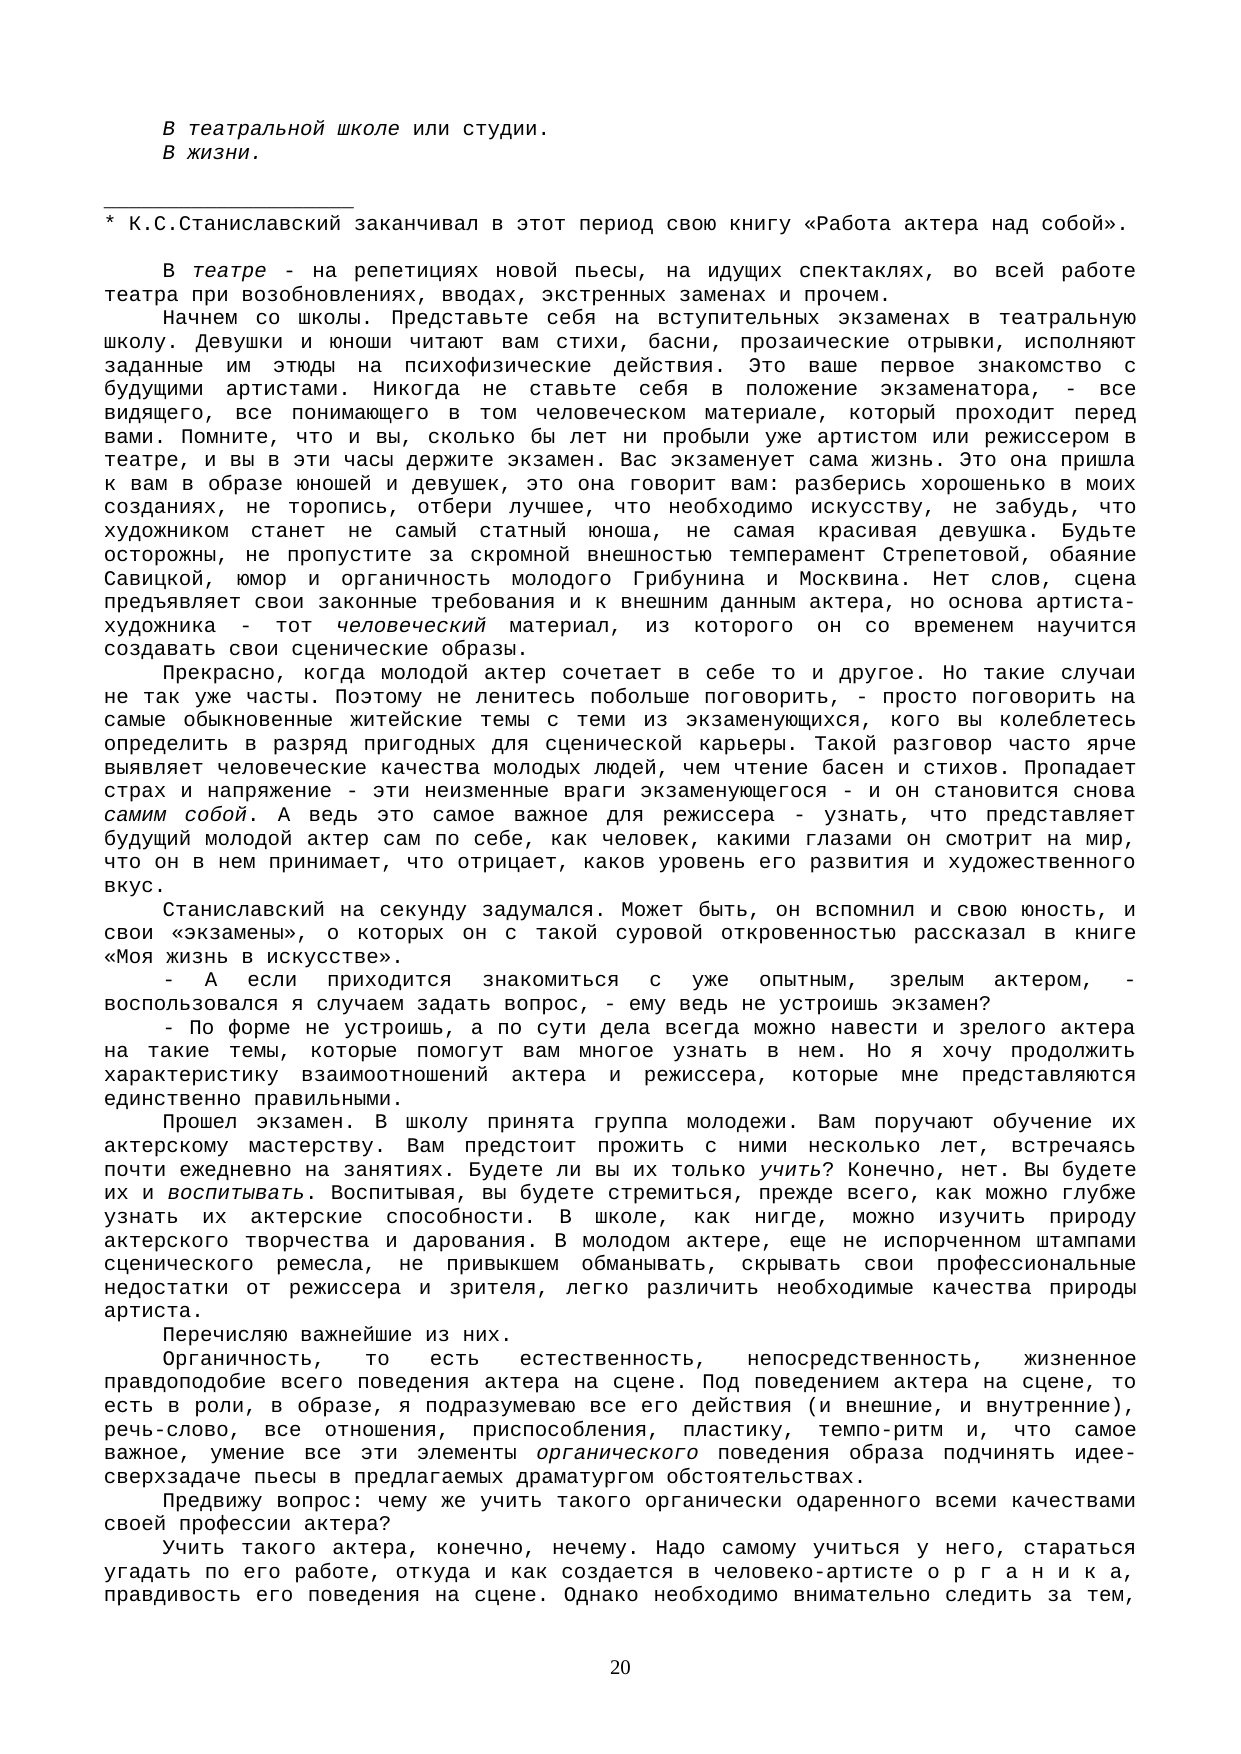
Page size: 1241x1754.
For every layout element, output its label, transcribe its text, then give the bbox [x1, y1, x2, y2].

text - По форме не устроишь, а по сути дела всегда можно навести и зрелого актера на такие темы, которые помогут вам многое узнать в нем. Но я хочу продолжить характеристику взаимоотношений актера и режиссера, которые мне представляются единственно правильными. [103, 1017, 1137, 1111]
text Перечисляю важнейшие из них. [103, 1324, 1137, 1348]
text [103, 1537, 1137, 1608]
text ____________________ [103, 189, 1137, 213]
text Прекрасно, когда молодой актер сочетает в себе то и другое. Но такие случаи не так уже часты. Поэтому не ленитесь побольше поговорить, - просто поговорить на самые обыкновенные житейские темы с теми из экзаменующихся, кого вы колеблетесь определить в разряд пригодных для сценической карьеры. Такой разговор часто ярче выявляет человеческие качества молодых людей, чем чтение басен и стихов. Пропадает страх и напряжение - эти неизменные враги экзаменующегося - и он становится снова самим собой. А ведь это самое важное для режиссера - узнать, что представляет будущий молодой актер сам по себе, как человек, какими глазами он смотрит на мир, что он в нем принимает, что отрицает, каков уровень его развития и художественного вкус. [103, 662, 1137, 898]
text Органичность, то есть естественность, непосредственность, жизненное правдоподобие всего поведения актера на сцене. Под поведением актера на сцене, то есть в роли, в образе, я подразумеваю все его действия (и внешние, и внутренние), речь-слово, все отношения, приспособления, пластику, темпо-ритм и, что самое важное, умение все эти элементы органического поведения образа подчинять идее-сверхзадаче пьесы в предлагаемых драматургом обстоятельствах. [103, 1348, 1137, 1490]
text В жизни. [103, 142, 1137, 166]
text - А если приходится знакомиться с уже опытным, зрелым актером, - воспользовался я случаем задать вопрос, - ему ведь не устроишь экзамен? [103, 969, 1137, 1017]
text Предвижу вопрос: чему же учить такого органически одаренного всеми качествами своей профессии актера? [103, 1490, 1137, 1537]
text Начнем со школы. Представьте себя на вступительных экзаменах в театральную школу. Девушки и юноши читают вам стихи, басни, прозаические отрывки, исполняют заданные им этюды на психофизические действия. Это ваше первое знакомство с будущими артистами. Никогда не ставьте себя в положение экзаменатора, - все видящего, все понимающего в том человеческом материале, который проходит перед вами. Помните, что и вы, сколько бы лет ни пробыли уже артистом или режиссером в театре, и вы в эти часы держите экзамен. Вас экзаменует сама жизнь. Это она пришла к вам в образе юношей и девушек, это она говорит вам: разберись хорошенько в моих созданиях, не торопись, отбери лучшее, что необходимо искусству, не забудь, что художником станет не самый статный юноша, не самая красивая девушка. Будьте осторожны, не пропустите за скромной внешностью темперамент Стрепетовой, обаяние Савицкой, юмор и органичность молодого Грибунина и Москвина. Нет слов, сцена предъявляет свои законные требования и к внешним данным актера, но основа артиста-художника - тот человеческий материал, из которого он со временем научится создавать свои сценические образы. [103, 307, 1137, 662]
text * К.С.Станиславский заканчивал в этот период свою книгу «Работа актера над собой». [103, 213, 1137, 236]
text Станиславский на секунду задумался. Может быть, он вспомнил и свою юность, и свои «экзамены», о которых он с такой суровой откровенностью рассказал в книге «Моя жизнь в искусстве». [103, 898, 1137, 969]
text В театре - на репетициях новой пьесы, на идущих спектаклях, во всей работе театра при возобновлениях, вводах, экстренных заменах и прочем. [103, 260, 1137, 307]
text В театральной школе или студии. [103, 118, 1137, 142]
text Прошел экзамен. В школу принята группа молодежи. Вам поручают обучение их актерскому мастерству. Вам предстоит прожить с ними несколько лет, встречаясь почти ежедневно на занятиях. Будете ли вы их только учить? Конечно, нет. Вы будете их и воспитывать. Воспитывая, вы будете стремиться, прежде всего, как можно глубже узнать их актерские способности. В школе, как нигде, можно изучить природу актерского творчества и дарования. В молодом актере, еще не испорченном штампами сценического ремесла, не привыкшем обманывать, скрывать свои профессиональные недостатки от режиссера и зрителя, легко различить необходимые качества природы артиста. [103, 1111, 1137, 1324]
